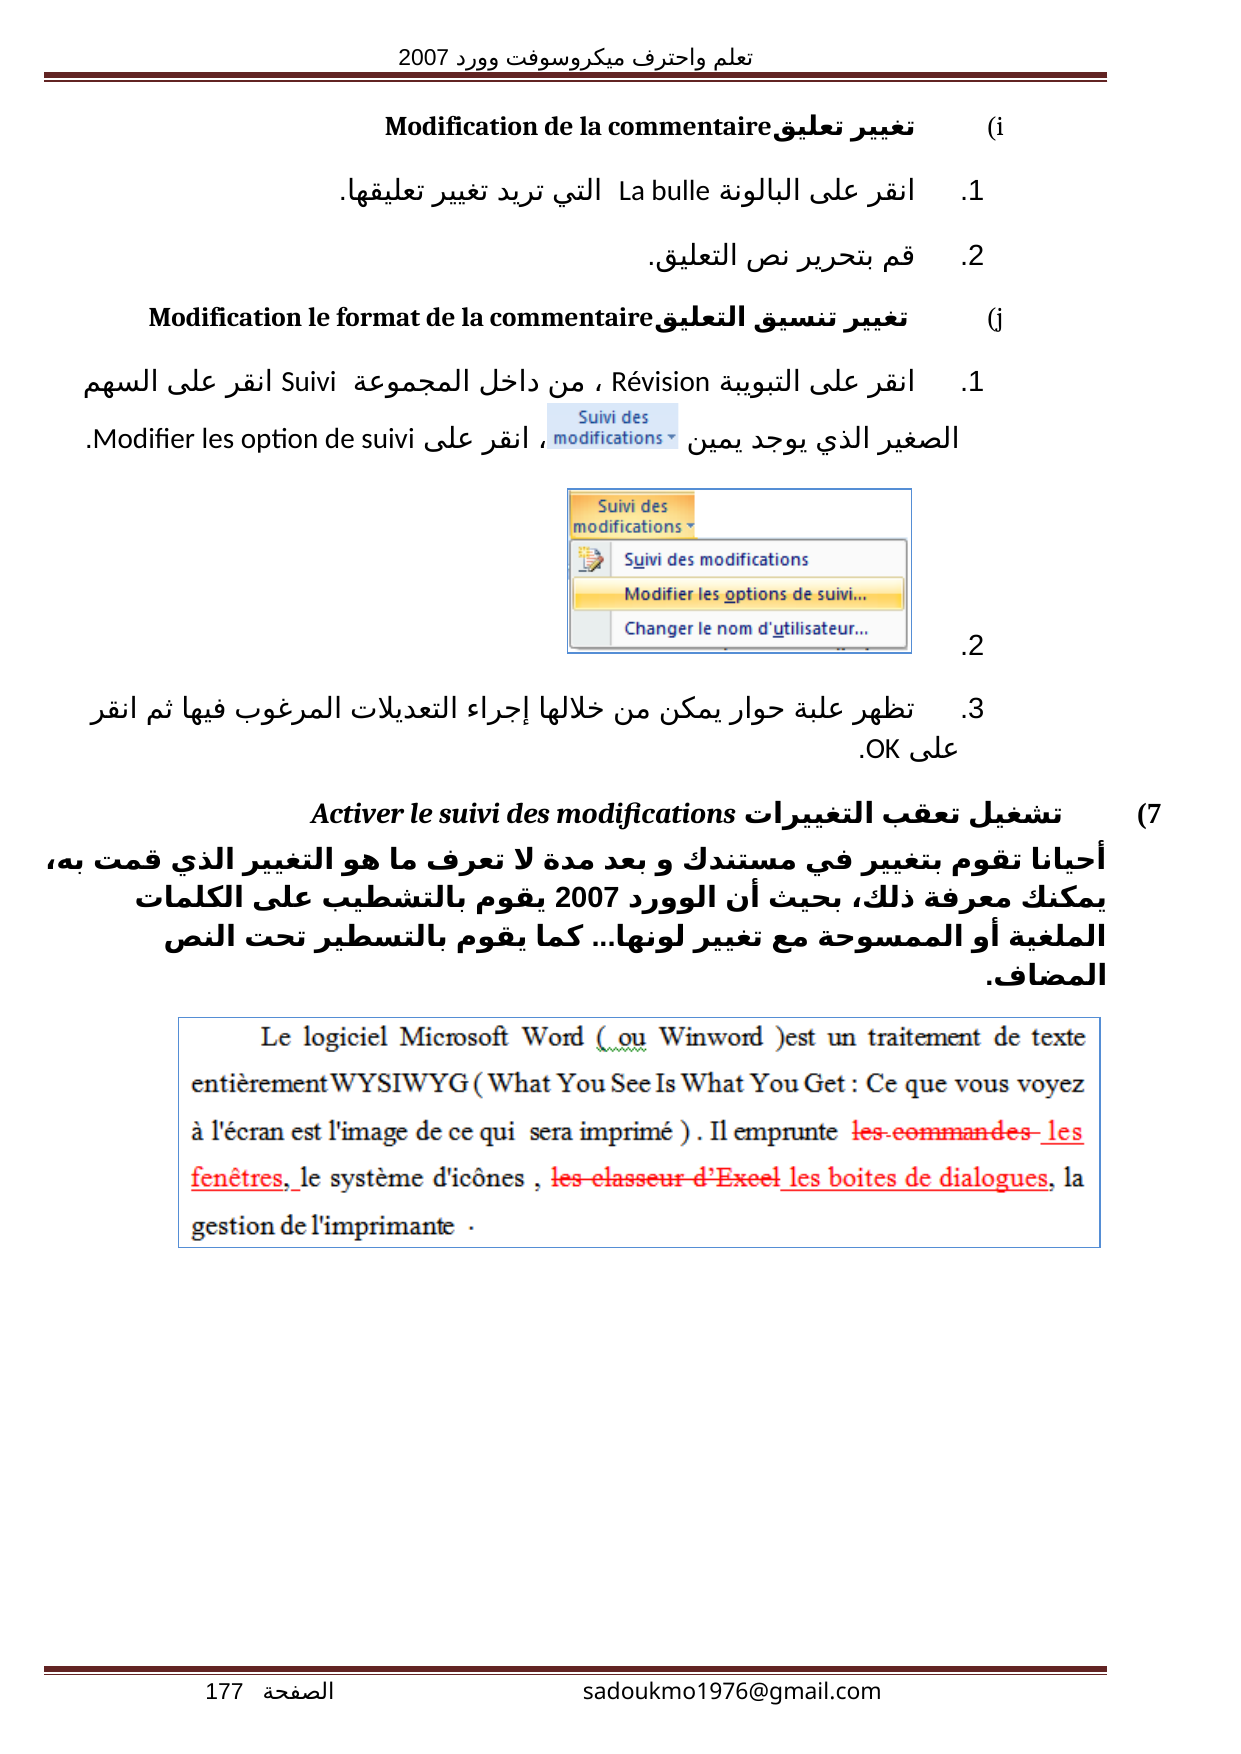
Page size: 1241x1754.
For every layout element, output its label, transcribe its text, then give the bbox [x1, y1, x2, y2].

subtitle انقر على البالونة La bulle التي تريد تغيير تعليقها. [44, 172, 960, 207]
subtitle تغيير تعليقModification de la commentaire [44, 110, 987, 142]
picture [568, 490, 911, 652]
subtitle تشغيل تعقب التغييرات Activer le suivi des modifications [44, 796, 1137, 831]
subtitle قم بتحرير نص التعليق. [44, 237, 960, 271]
picture [179, 1018, 1099, 1247]
subtitle تغيير تنسيق التعليقModification le format de la commentaire [44, 301, 987, 333]
text أحيانا تقوم بتغيير في مستندك و بعد مدة لا تعرف ما هو التغيير الذي قمت به، يمكنك معرفة ذلك، بحيث أن الوورد 2007 يقوم بالتشطيب على الكلمات الملغية أو الممسوحة مع تغيير لونها... كما يقوم بالتسطير تحت النص المضاف. [44, 842, 1107, 991]
subtitle انقر على التبويبة Révision ، من داخل المجموعة Suivi انقر على السهم الصغير الذي يوجد يمين ، انقر على Modifier les option de suivi. [44, 363, 960, 456]
picture [547, 403, 679, 449]
subtitle تظهر علبة حوار يمكن من خلالها إجراء التعديلات المرغوب فيها ثم انقر على OK. [44, 691, 960, 766]
